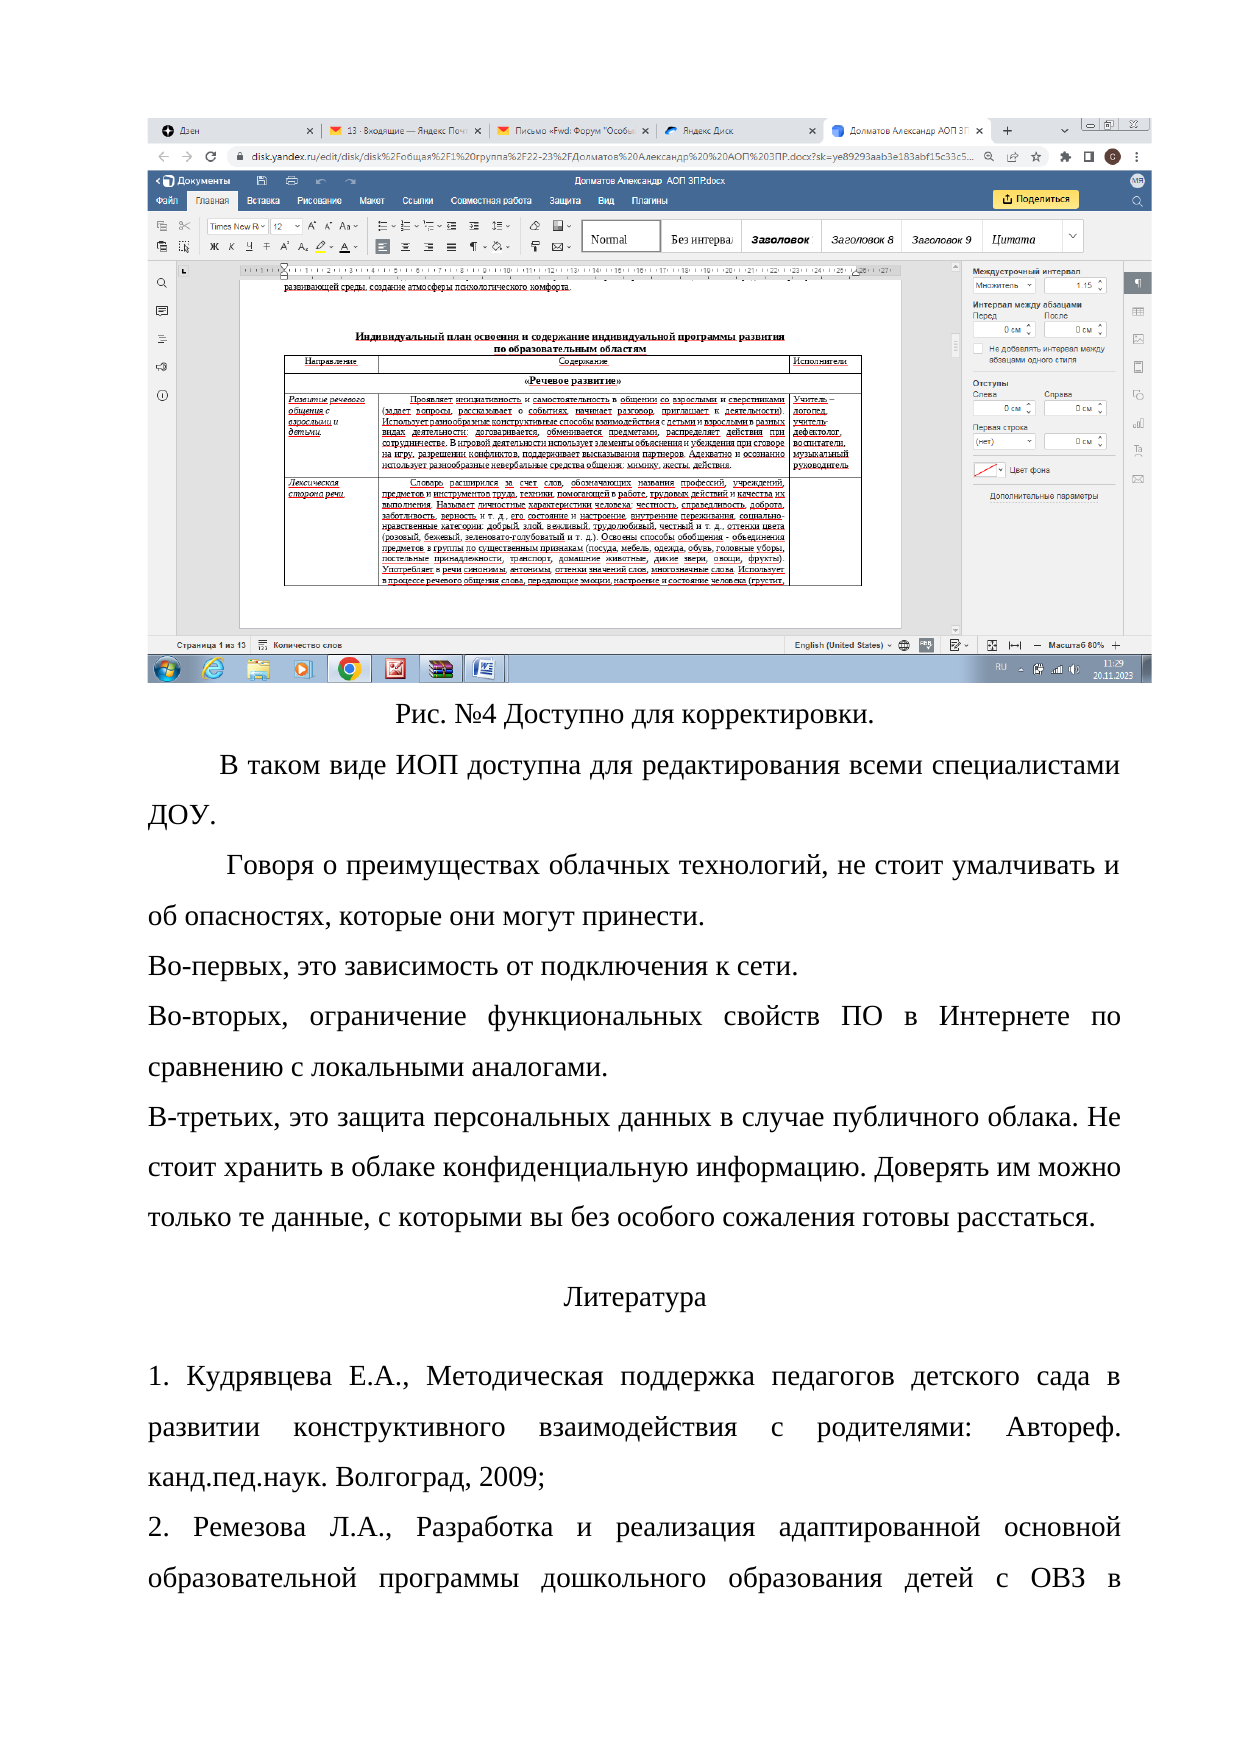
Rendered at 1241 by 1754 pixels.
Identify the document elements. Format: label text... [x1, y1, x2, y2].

text В таком виде ИОП доступна для редактирования всеми специалистами ДОУ. [148, 747, 1122, 831]
text Литература [148, 1279, 1122, 1313]
text Говоря о преимуществах облачных технологий, не стоит умалчивать и об опасностях, которые они могут принести. [148, 847, 1122, 931]
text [148, 1509, 1122, 1593]
text В-третьих, это защита персональных данных в случае публичного облака. Не стоит хранить в облаке конфиденциальную информацию. Доверять им можно только те данные, с которыми вы без особого сожаления готовы расстаться. [148, 1099, 1122, 1233]
text Во-первых, это зависимость от подключения к сети. [148, 948, 1122, 982]
picture [147, 118, 1152, 683]
text 1. Кудрявцева Е.А., Методическая поддержка педагогов детского сада в развитии конструктивного взаимодействия с родителями: Автореф. канд.пед.наук. Волгоград, 2009; [148, 1358, 1122, 1493]
text Во-вторых, ограничение функциональных свойств ПО в Интернете по сравнению с локальными аналогами. [148, 998, 1122, 1082]
text Рис. №4 Доступно для корректировки. [148, 696, 1122, 730]
